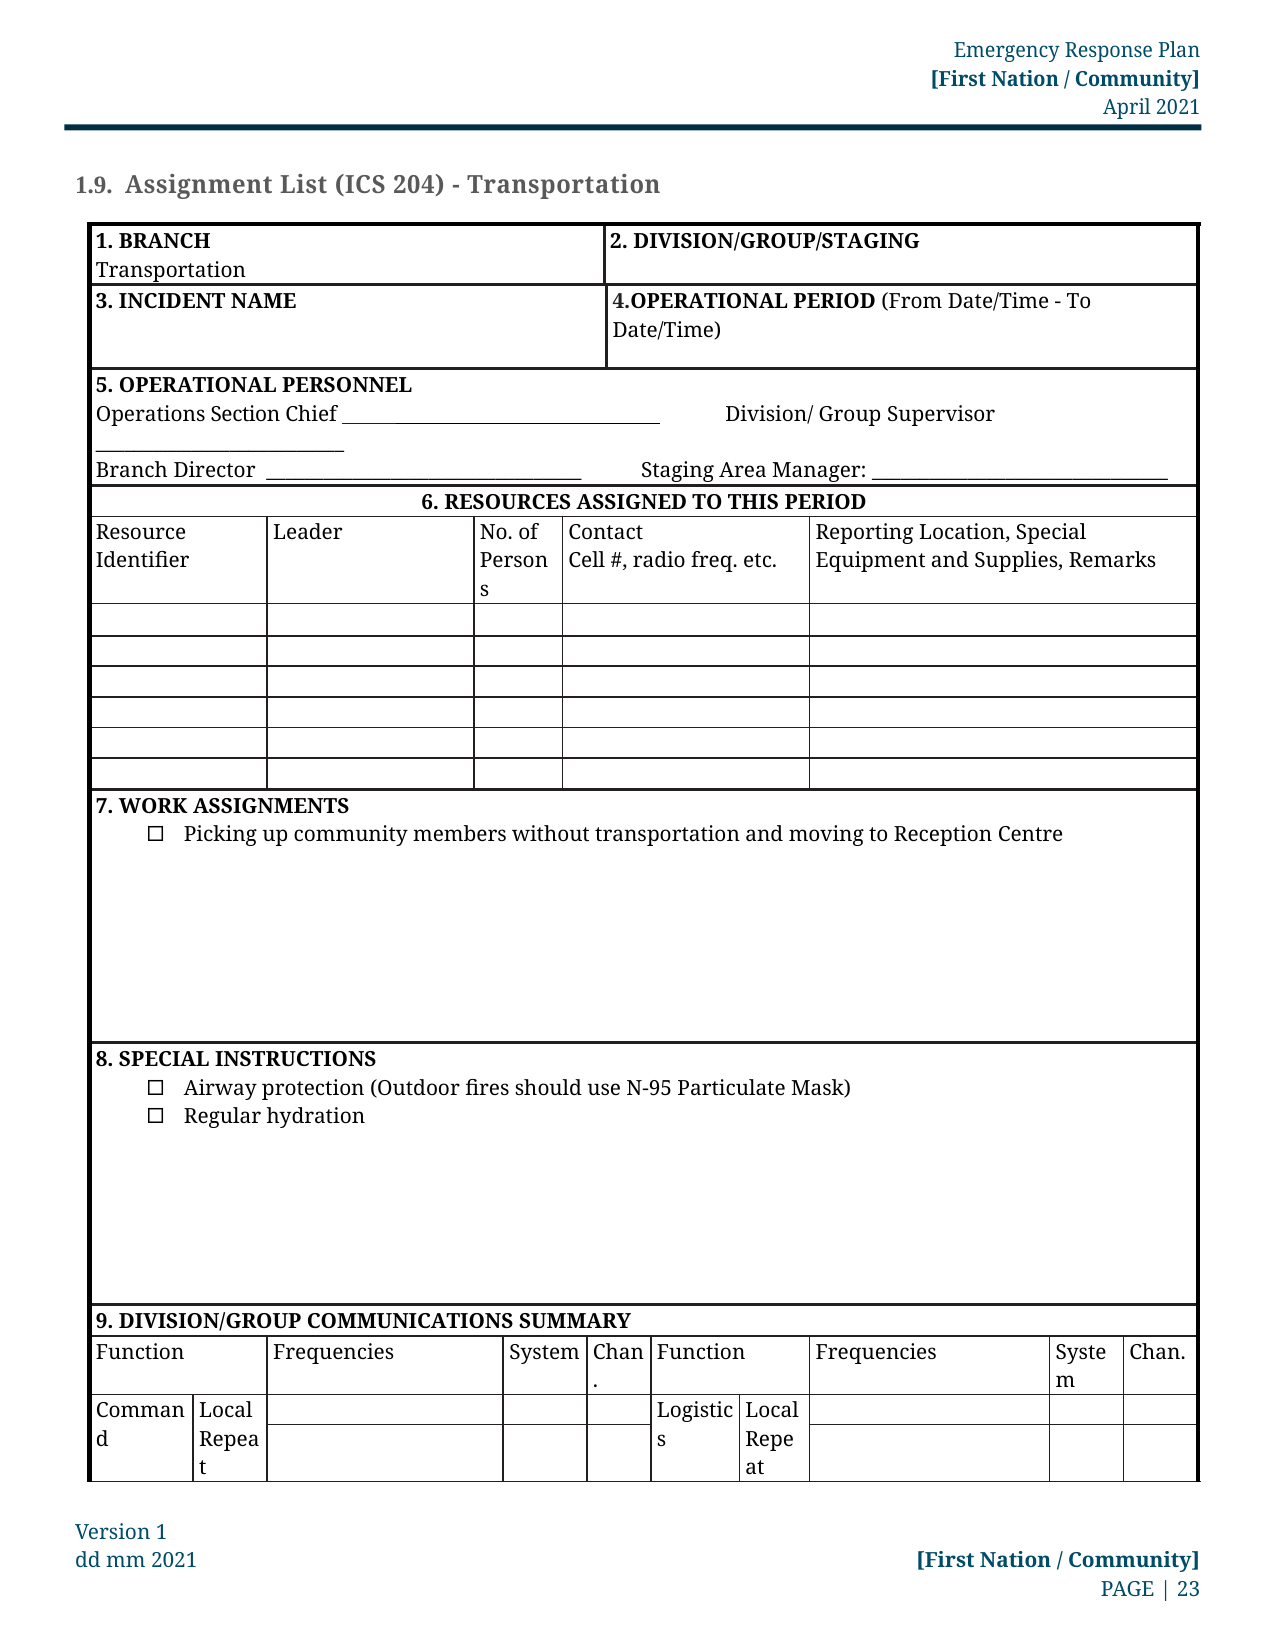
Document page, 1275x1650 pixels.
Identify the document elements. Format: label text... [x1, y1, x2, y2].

table_header 1. BRANCH Transportation [92, 226, 603, 283]
table_cell 9. DIVISION/GROUP COMMUNICATIONS SUMMARY [92, 1306, 1196, 1335]
table_cell [810, 604, 1196, 635]
table_cell [563, 604, 809, 635]
table_cell [563, 759, 809, 788]
table_cell [588, 1395, 650, 1424]
table_cell 4.OPERATIONAL PERIOD (From Date/Time - To Date/Time) [608, 286, 1196, 367]
table_cell Local Repeat [740, 1395, 809, 1481]
table_cell [810, 1425, 1049, 1481]
table_cell [563, 667, 809, 696]
table_cell [268, 637, 473, 665]
table_cell [1050, 1425, 1123, 1481]
table_cell System [1050, 1337, 1123, 1394]
table_cell Chan. [588, 1337, 650, 1394]
table_cell [810, 667, 1196, 696]
table_cell Frequencies [810, 1337, 1049, 1394]
table_cell Contact Cell #, radio freq. etc. [563, 517, 809, 602]
table_cell [504, 1425, 586, 1481]
table_cell [268, 728, 473, 757]
table_cell [1124, 1395, 1196, 1424]
table_cell [810, 759, 1196, 788]
table_cell [92, 728, 266, 757]
table_cell [504, 1395, 586, 1424]
table_cell Command [92, 1395, 192, 1481]
table_cell Function [92, 1337, 266, 1394]
table_cell [563, 637, 809, 665]
table_cell [588, 1425, 650, 1481]
table_cell Frequencies [268, 1337, 502, 1394]
table_cell [268, 759, 473, 788]
table_cell [1124, 1425, 1196, 1481]
table_cell Reporting Location, Special Equipment and Supplies, Remarks [810, 517, 1196, 602]
table_cell 3. INCIDENT NAME [92, 286, 605, 367]
table_cell [810, 698, 1196, 727]
table_cell [475, 759, 562, 788]
table_cell Resource Identifier [92, 517, 266, 602]
table_cell [92, 759, 266, 788]
table_cell Local Repeat [194, 1395, 266, 1481]
table_cell [92, 604, 266, 635]
table_cell [563, 728, 809, 757]
table_cell [475, 728, 562, 757]
table_cell [810, 728, 1196, 757]
table_cell [92, 637, 266, 665]
table_cell [268, 1395, 502, 1424]
table_cell [475, 698, 562, 727]
table_cell [475, 637, 562, 665]
table_cell [268, 698, 473, 727]
table_cell [268, 667, 473, 696]
table_cell [810, 637, 1196, 665]
table_cell [475, 667, 562, 696]
table_cell Chan. [1124, 1337, 1196, 1394]
table_cell [268, 604, 473, 635]
table_cell [92, 698, 266, 727]
table_cell [1050, 1395, 1123, 1424]
table_cell [268, 1425, 502, 1481]
table_cell No. of Persons [475, 517, 562, 602]
table_cell 6. RESOURCES ASSIGNED TO THIS PERIOD [92, 487, 1196, 516]
subtitle Assignment List (ICS 204) - Transportation [75, 167, 1200, 201]
table_cell Function [652, 1337, 809, 1394]
table_cell System [504, 1337, 586, 1394]
table_cell 7. WORK ASSIGNMENTS Picking up community members without transportation and moving to Reception Centre [92, 791, 1196, 1041]
table_cell [92, 667, 266, 696]
table_cell [810, 1395, 1049, 1424]
table_cell 8. SPECIAL INSTRUCTIONS Airway protection (Outdoor fires should use N-95 Particulate Mask) Regular hydration [92, 1044, 1196, 1303]
table_cell Leader [268, 517, 473, 602]
table_cell 5. OPERATIONAL PERSONNEL Operations Section Chief Division/ Group Supervisor __________________________ Branch Director _________________________________ Staging Area Manager: _______________________________ [92, 370, 1196, 484]
table_cell Logistics [652, 1395, 739, 1481]
table_cell [563, 698, 809, 727]
table_header 2. DIVISION/GROUP/STAGING [606, 226, 1196, 283]
table_cell [475, 604, 562, 635]
